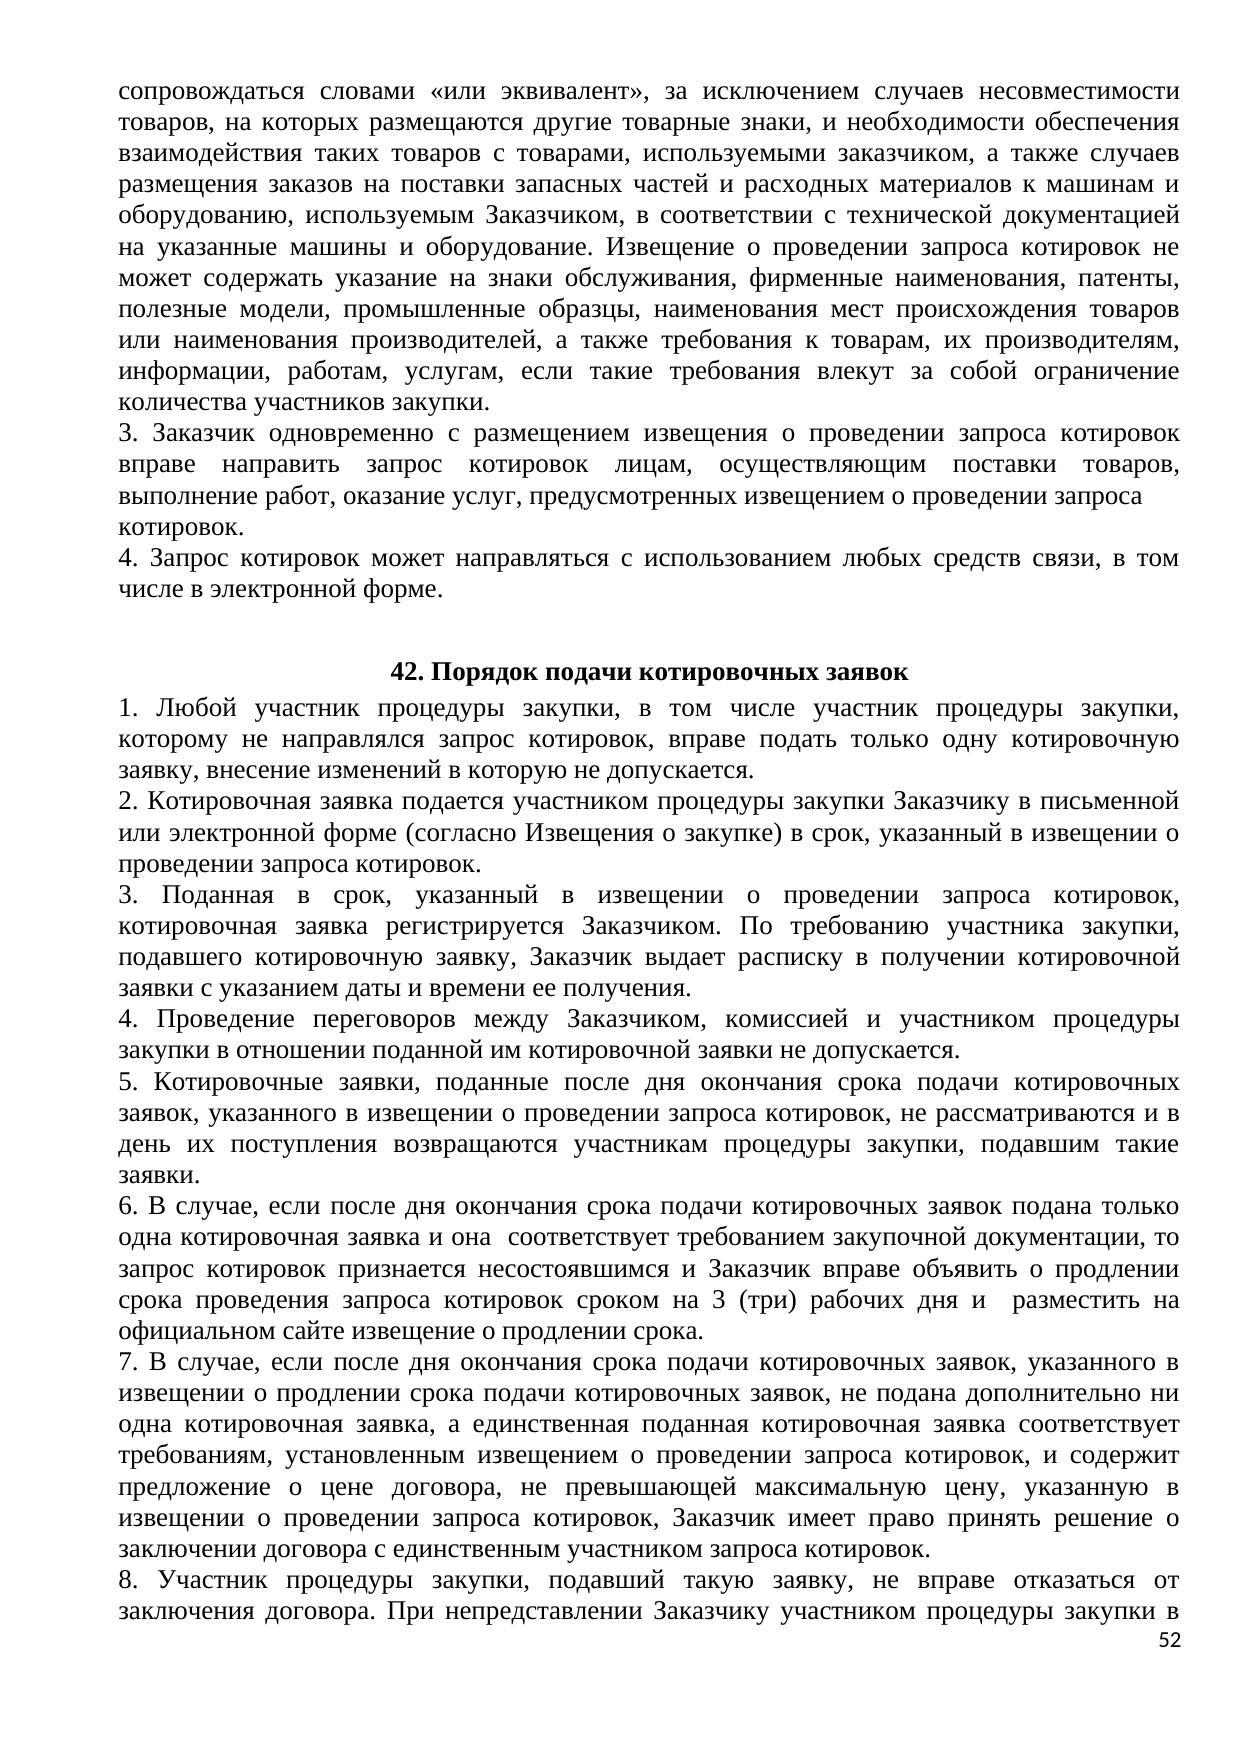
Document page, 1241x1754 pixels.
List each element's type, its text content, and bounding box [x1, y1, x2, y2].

text 4. Запрос котировок может направляться с использованием любых средств связи, в том числе в электронной форме. [118, 541, 1181, 603]
text 4. Проведение переговоров между Заказчиком, комиссией и участником процедуры закупки в отношении поданной им котировочной заявки не допускается. [118, 1002, 1181, 1065]
text 6. В случае, если после дня окончания срока подачи котировочных заявок подана только одна котировочная заявка и она соответствует требованием закупочной документации, то запрос котировок признается несостоявшимся и Заказчик вправе объявить о продлении срока проведения запроса котировок сроком на 3 (три) рабочих дня и разместить на официальном сайте извещение о продлении срока. [118, 1189, 1181, 1345]
text 1. Любой участник процедуры закупки, в том числе участник процедуры закупки, которому не направлялся запрос котировок, вправе подать только одну котировочную заявку, внесение изменений в которую не допускается. [118, 691, 1181, 784]
text котировок. [118, 510, 1181, 541]
text 3. Заказчик одновременно с размещением извещения о проведении запроса котировок вправе направить запрос котировок лицам, осуществляющим поставки товаров, выполнение работ, оказание услуг, предусмотренных извещением о проведении запроса [118, 416, 1181, 510]
text 3. Поданная в срок, указанный в извещении о проведении запроса котировок, котировочная заявка регистрируется Заказчиком. По требованию участника закупки, подавшего котировочную заявку, Заказчик выдает расписку в получении котировочной заявки с указанием даты и времени ее получения. [118, 878, 1181, 1002]
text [118, 74, 1181, 416]
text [118, 1563, 1181, 1625]
text 5. Котировочные заявки, поданные после дня окончания срока подачи котировочных заявок, указанного в извещении о проведении запроса котировок, не рассматриваются и в день их поступления возвращаются участникам процедуры закупки, подавшим такие заявки. [118, 1065, 1181, 1189]
subtitle 42. Порядок подачи котировочных заявок [118, 655, 1181, 686]
text 2. Котировочная заявка подается участником процедуры закупки Заказчику в письменной или электронной форме (согласно Извещения о закупке) в срок, указанный в извещении о проведении запроса котировок. [118, 784, 1181, 878]
text 7. В случае, если после дня окончания срока подачи котировочных заявок, указанного в извещении о продлении срока подачи котировочных заявок, не подана дополнительно ни одна котировочная заявка, а единственная поданная котировочная заявка соответствует требованиям, установленным извещением о проведении запроса котировок, и содержит предложение о цене договора, не превышающей максимальную цену, указанную в извещении о проведении запроса котировок, Заказчик имеет право принять решение о заключении договора с единственным участником запроса котировок. [118, 1345, 1181, 1563]
